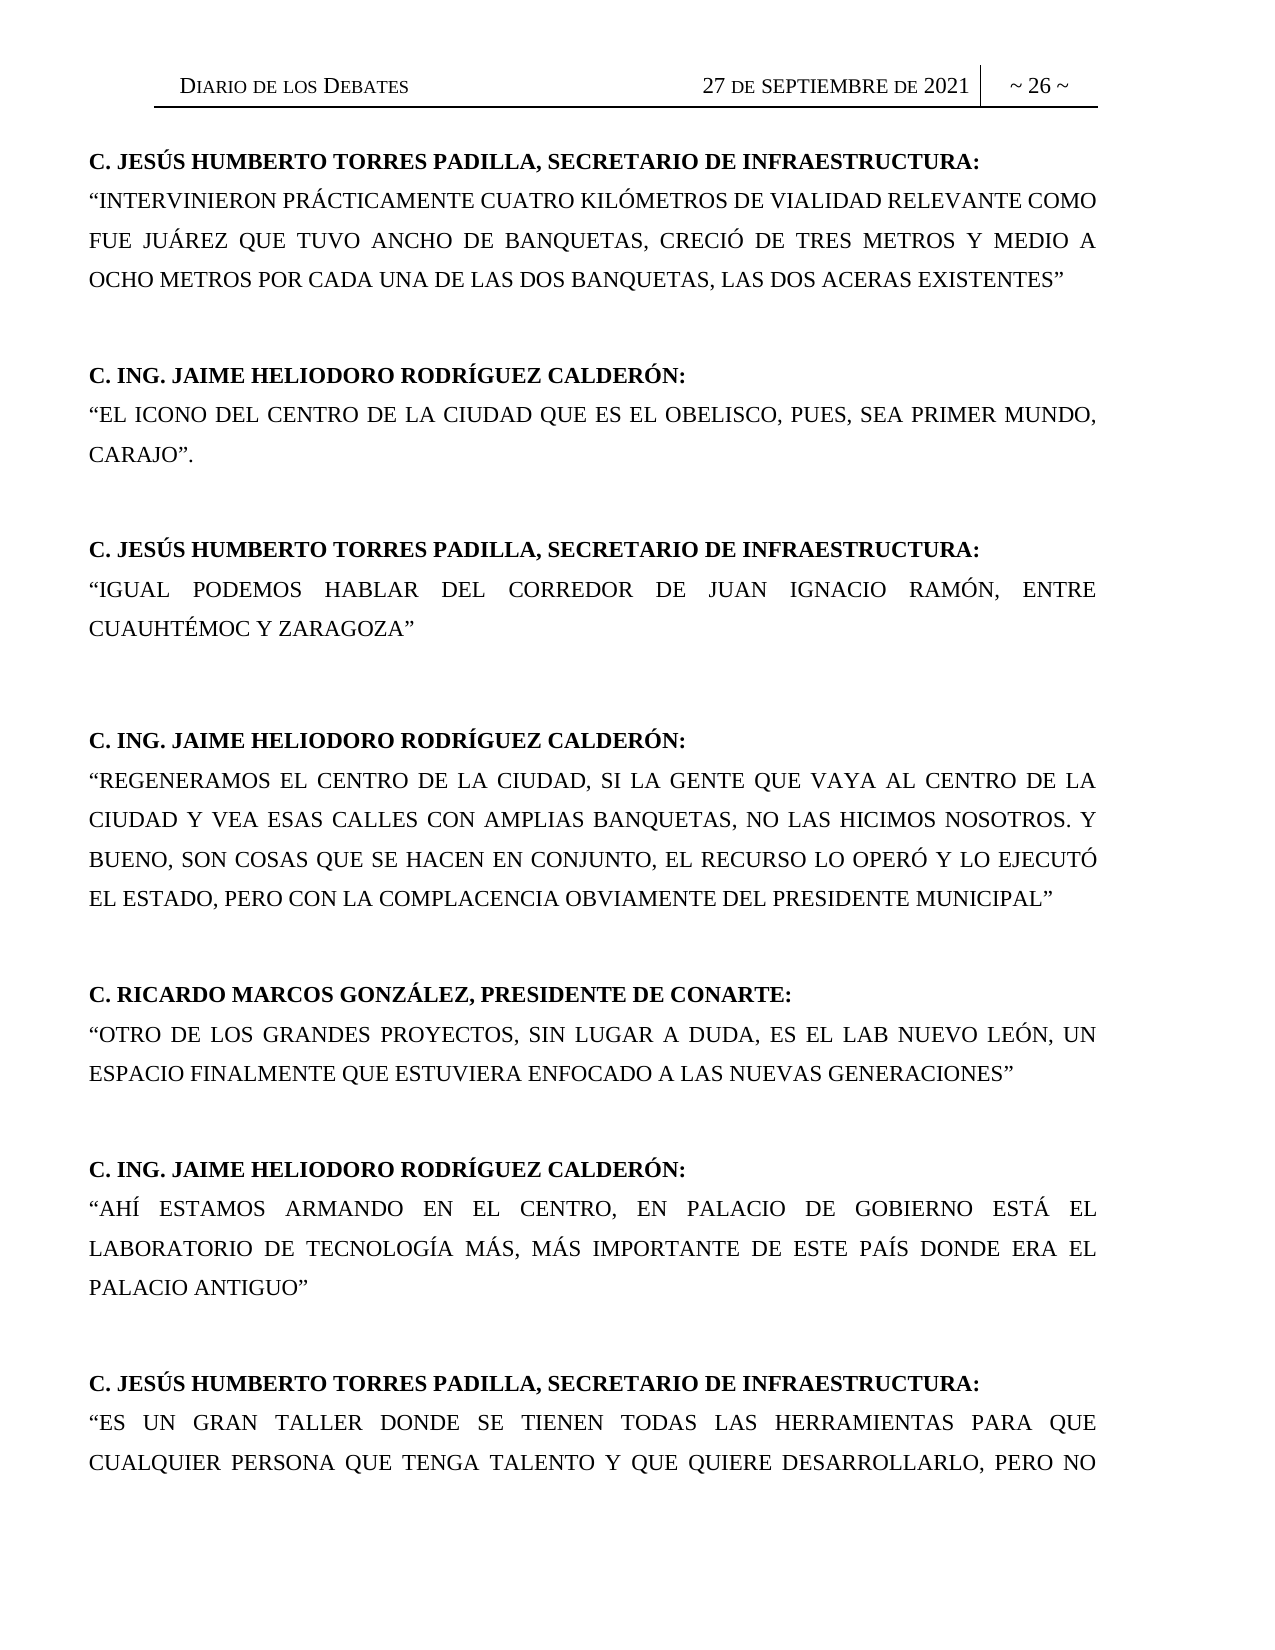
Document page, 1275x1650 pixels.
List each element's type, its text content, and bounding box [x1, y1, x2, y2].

text “INTERVINIERON PRÁCTICAMENTE CUATRO KILÓMETROS DE VIALIDAD RELEVANTE COMO FUE JUÁREZ QUE TUVO ANCHO DE BANQUETAS, CRECIÓ DE TRES METROS Y MEDIO A OCHO METROS POR CADA UNA DE LAS DOS BANQUETAS, LAS DOS ACERAS EXISTENTES” [89, 187, 1098, 292]
text C. JESÚS HUMBERTO TORRES PADILLA, SECRETARIO DE INFRAESTRUCTURA: [89, 536, 1098, 563]
text C. RICARDO MARCOS GONZÁLEZ, PRESIDENTE DE CONARTE: [89, 981, 1098, 1007]
text C. JESÚS HUMBERTO TORRES PADILLA, SECRETARIO DE INFRAESTRUCTURA: [89, 148, 1098, 174]
text “OTRO DE LOS GRANDES PROYECTOS, SIN LUGAR A DUDA, ES EL LAB NUEVO LEÓN, UN ESPACIO FINALMENTE QUE ESTUVIERA ENFOCADO A LAS NUEVAS GENERACIONES” [89, 1021, 1098, 1086]
text “EL ICONO DEL CENTRO DE LA CIUDAD QUE ES EL OBELISCO, PUES, SEA PRIMER MUNDO, CARAJO”. [89, 401, 1098, 467]
text C. ING. JAIME HELIODORO RODRÍGUEZ CALDERÓN: [89, 728, 1098, 754]
text “REGENERAMOS EL CENTRO DE LA CIUDAD, SI LA GENTE QUE VAYA AL CENTRO DE LA CIUDAD Y VEA ESAS CALLES CON AMPLIAS BANQUETAS, NO LAS HICIMOS NOSOTROS. Y BUENO, SON COSAS QUE SE HACEN EN CONJUNTO, EL RECURSO LO OPERÓ Y LO EJECUTÓ EL ESTADO, PERO CON LA COMPLACENCIA OBVIAMENTE DEL PRESIDENTE MUNICIPAL” [89, 767, 1098, 912]
text C. ING. JAIME HELIODORO RODRÍGUEZ CALDERÓN: [89, 1156, 1098, 1182]
text C. ING. JAIME HELIODORO RODRÍGUEZ CALDERÓN: [89, 362, 1098, 388]
text “AHÍ ESTAMOS ARMANDO EN EL CENTRO, EN PALACIO DE GOBIERNO ESTÁ EL LABORATORIO DE TECNOLOGÍA MÁS, MÁS IMPORTANTE DE ESTE PAÍS DONDE ERA EL PALACIO ANTIGUO” [89, 1195, 1098, 1301]
text “IGUAL PODEMOS HABLAR DEL CORREDOR DE JUAN IGNACIO RAMÓN, ENTRE CUAUHTÉMOC Y ZARAGOZA” [89, 576, 1098, 642]
text C. JESÚS HUMBERTO TORRES PADILLA, SECRETARIO DE INFRAESTRUCTURA: [89, 1370, 1098, 1396]
